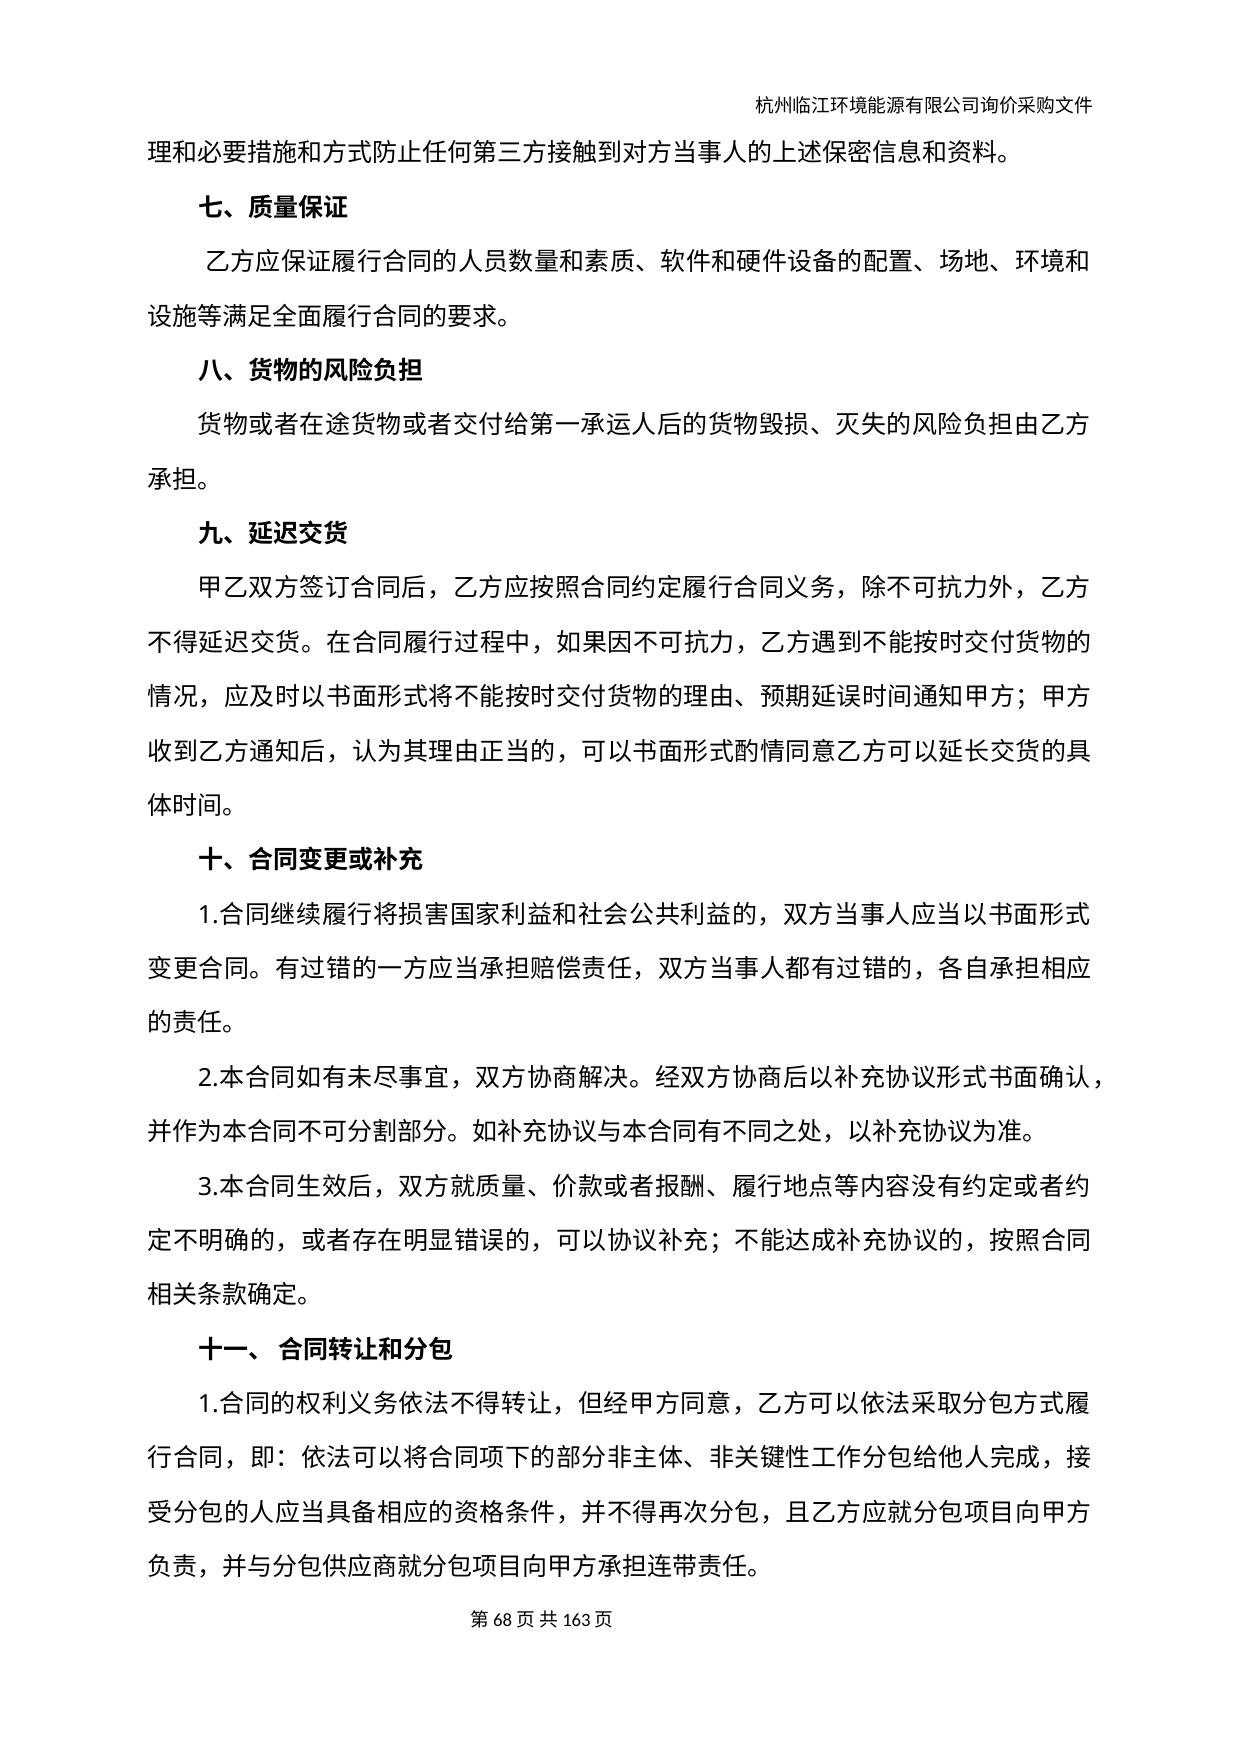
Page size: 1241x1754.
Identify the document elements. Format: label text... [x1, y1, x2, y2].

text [148, 133, 1092, 169]
text 乙方应保证履行合同的人员数量和素质、软件和硬件设备的配置、场地、环境和设施等满足全面履行合同的要求。 [148, 242, 1092, 332]
text 货物或者在途货物或者交付给第一承运人后的货物毁损、灭失的风险负担由乙方承担。 [148, 405, 1092, 495]
text 甲乙双方签订合同后，乙方应按照合同约定履行合同义务，除不可抗力外，乙方不得延迟交货。在合同履行过程中，如果因不可抗力，乙方遇到不能按时交付货物的情况，应及时以书面形式将不能按时交付货物的理由、预期延误时间通知甲方；甲方收到乙方通知后，认为其理由正当的，可以书面形式酌情同意乙方可以延长交货的具体时间。 [148, 568, 1092, 822]
text 1.合同继续履行将损害国家利益和社会公共利益的，双方当事人应当以书面形式变更合同。有过错的一方应当承担赔偿责任，双方当事人都有过错的，各自承担相应的责任。 [148, 894, 1092, 1039]
text 十一、 合同转让和分包 [148, 1329, 1092, 1365]
text 八、货物的风险负担 [148, 350, 1092, 387]
text 七、质量保证 [148, 187, 1092, 223]
text 2.本合同如有未尽事宜，双方协商解决。经双方协商后以补充协议形式书面确认，并作为本合同不可分割部分。如补充协议与本合同有不同之处，以补充协议为准。 [148, 1057, 1092, 1148]
text 1.合同的权利义务依法不得转让，但经甲方同意，乙方可以依法采取分包方式履行合同，即：依法可以将合同项下的部分非主体、非关键性工作分包给他人完成，接受分包的人应当具备相应的资格条件，并不得再次分包，且乙方应就分包项目向甲方负责，并与分包供应商就分包项目向甲方承担连带责任。 [148, 1383, 1092, 1583]
text 九、延迟交货 [148, 513, 1092, 550]
text 3.本合同生效后，双方就质量、价款或者报酬、履行地点等内容没有约定或者约定不明确的，或者存在明显错误的，可以协议补充；不能达成补充协议的，按照合同相关条款确定。 [148, 1166, 1092, 1311]
text 十、合同变更或补充 [148, 840, 1092, 876]
